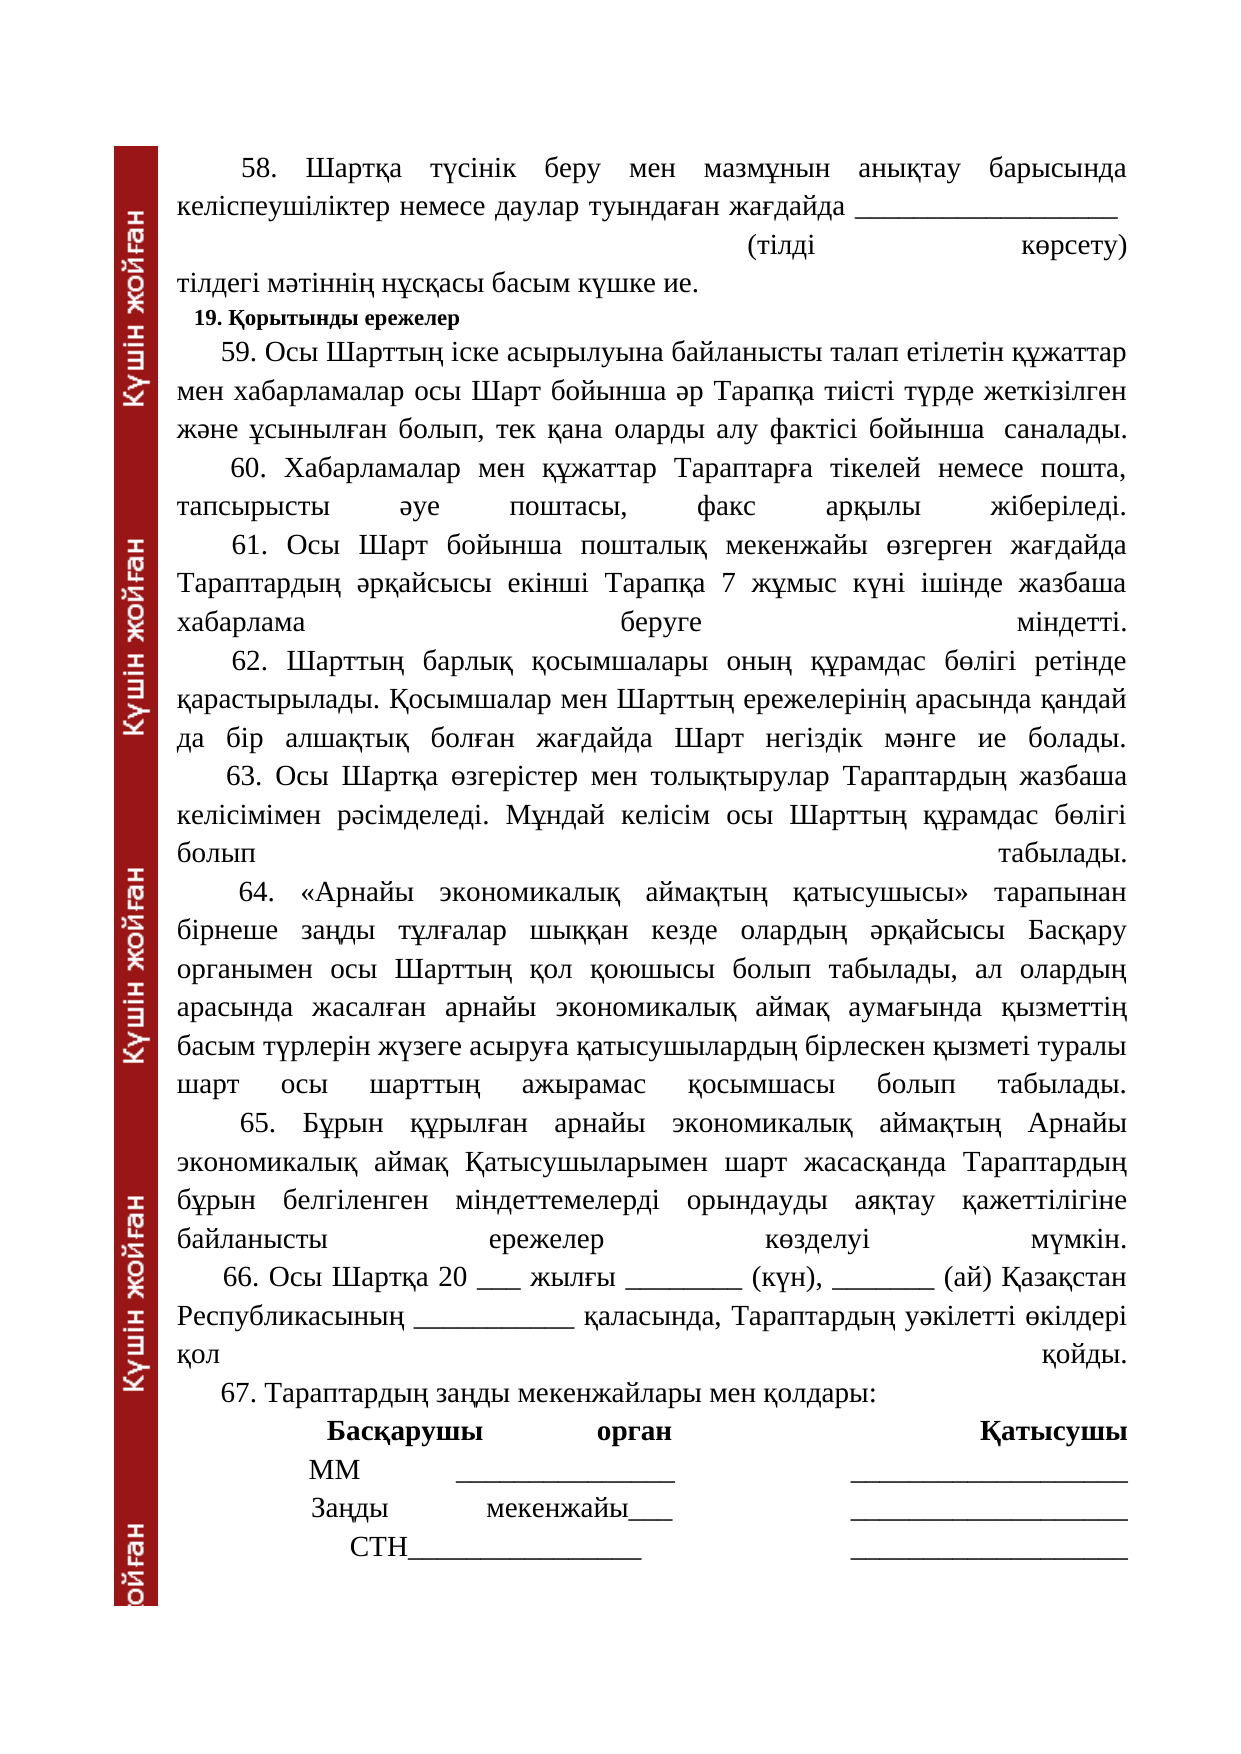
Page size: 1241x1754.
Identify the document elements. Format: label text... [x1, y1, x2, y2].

picture [114, 1408, 158, 1413]
picture [114, 299, 158, 304]
text 19. Қорытынды ережелер [112, 304, 1128, 331]
picture [114, 1563, 158, 1606]
picture [114, 146, 158, 150]
text 59. Осы Шарттың іске асырылуына байланысты талап етілетін құжаттар мен хабарламалар осы Шарт бойынша әр Тарапқа тиісті түрде жеткізілген және ұсынылған болып, тек қана оларды алу фактісі бойынша саналады. 60. Хабарламалар мен құжаттар Тараптарға тікелей немесе пошта, тапсырысты әуе поштасы, факс арқылы жіберіледі. 61. Осы Шарт бойынша пошталық мекенжайы өзгерген жағдайда Тараптардың әрқайсысы екінші Тарапқа 7 жұмыс күні ішінде жазбаша хабарлама беруге міндетті. 62. Шарттың барлық қосымшалары оның құрамдас бөлігі ретінде қарастырылады. Қосымшалар мен Шарттың ережелерінің арасында қандай да бір алшақтық болған жағдайда Шарт негіздік мәнге ие болады. 63. Осы Шартқа өзгерістер мен толықтырулар Тараптардың жазбаша келісімімен рәсімделеді. Мұндай келісім осы Шарттың құрамдас бөлігі болып табылады. 64. «Арнайы экономикалық аймақтың қатысушысы» тарапынан бірнеше заңды тұлғалар шыққан кезде олардың әрқайсысы Басқару органымен осы Шарттың қол қоюшысы болып табылады, ал олардың арасында жасалған арнайы экономикалық аймақ аумағында қызметтің басым түрлерін жүзеге асыруға қатысушылардың бірлескен қызметі туралы шарт осы шарттың ажырамас қосымшасы болып табылады. 65. Бұрын құрылған арнайы экономикалық аймақтың Арнайы экономикалық аймақ Қатысушыларымен шарт жасасқанда Тараптардың бұрын белгіленген міндеттемелерді орындауды аяқтау қажеттілігіне байланысты ережелер көзделуі мүмкін. 66. Осы Шартқа 20 ___ жылғы ________ (күн), _______ (ай) Қазақстан Республикасының ___________ қаласында, Тараптардың уәкілетті өкілдері қол қойды. 67. Тараптардың заңды мекенжайлары мен қолдары: [112, 334, 1128, 1408]
